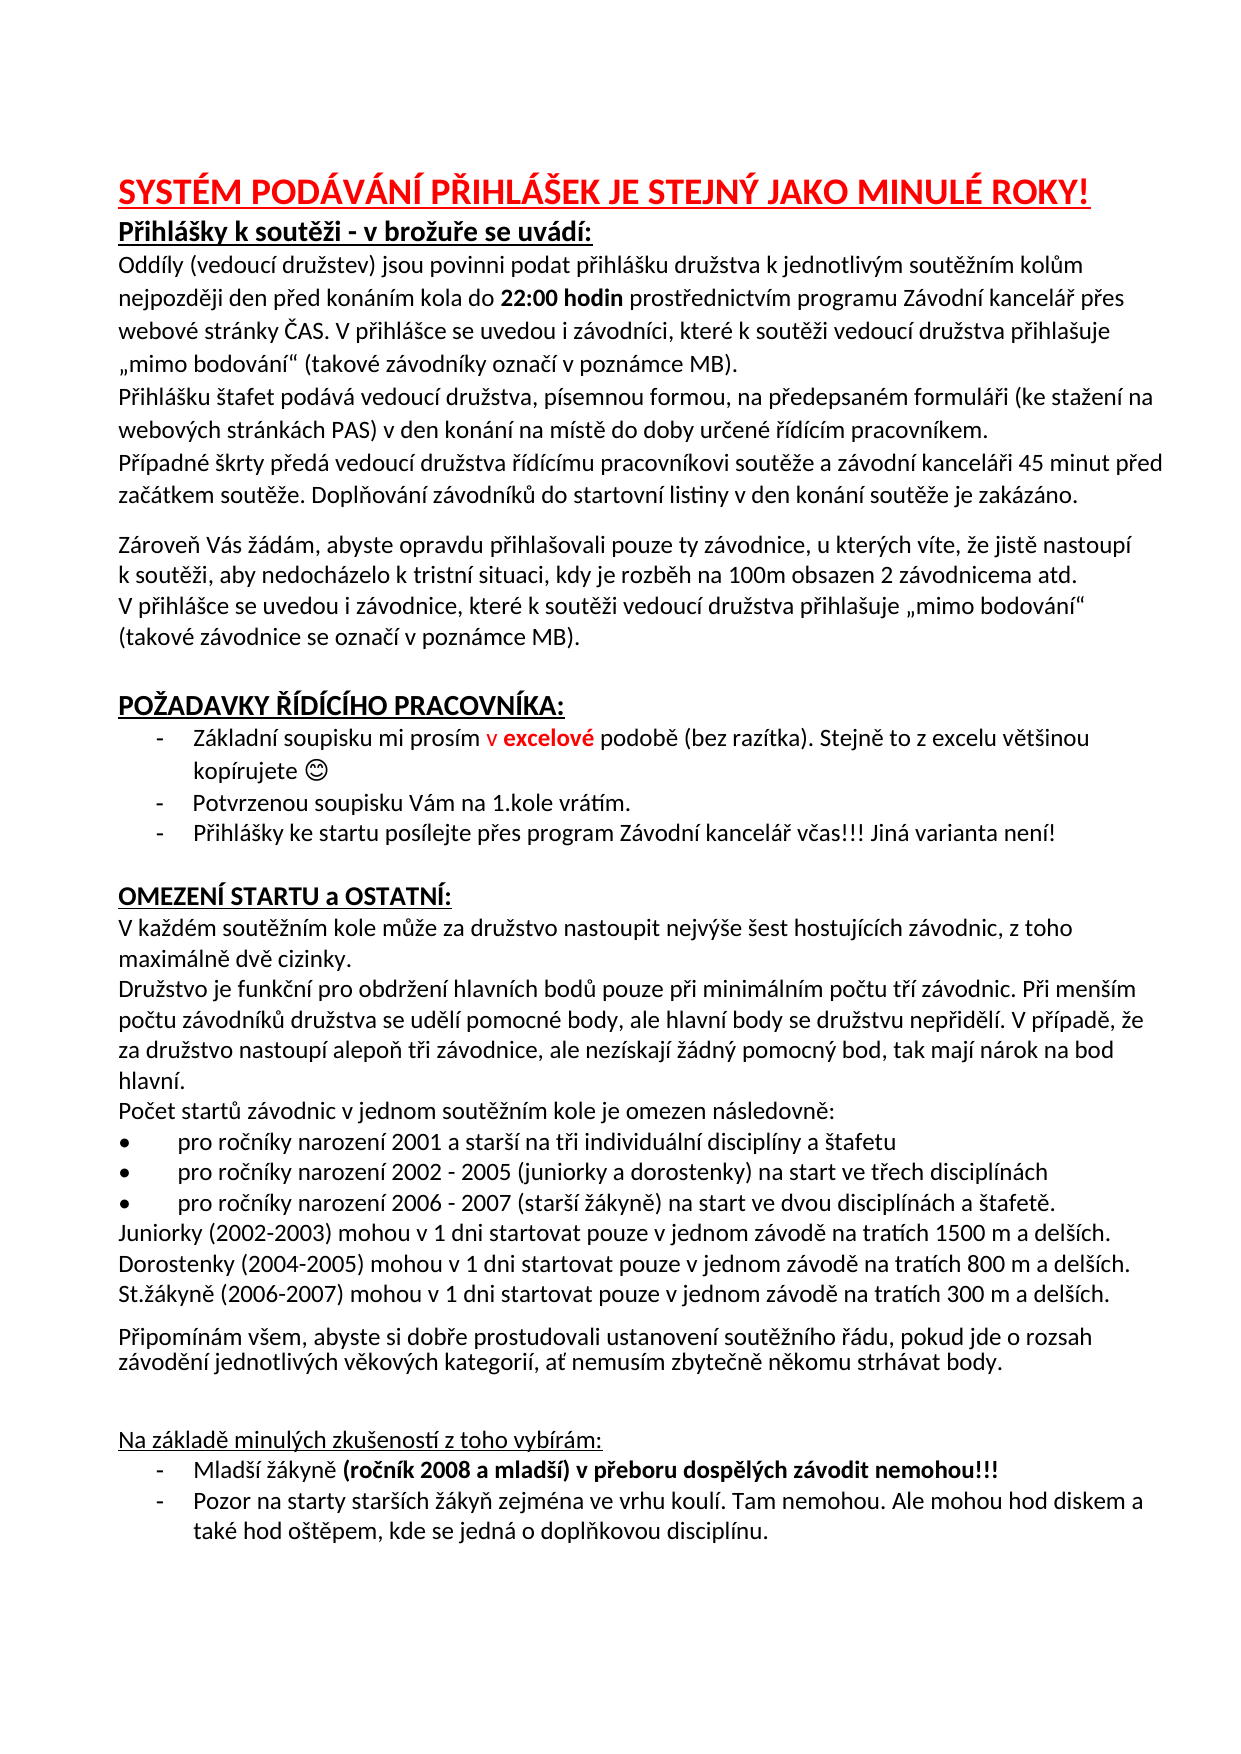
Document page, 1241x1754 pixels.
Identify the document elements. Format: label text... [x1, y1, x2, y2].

text Oddíly (vedoucí družstev) jsou povinni podat přihlášku družstva k jednotlivým soutěžním kolům nejpozději den před konáním kola do 22:00 hodin prostřednictvím programu Závodní kancelář přes webové stránky ČAS. V přihlášce se uvedou i závodníci, které k soutěži vedoucí družstva přihlašuje „mimo bodování“ (takové závodníky označí v poznámce MB). Přihlášku štafet podává vedoucí družstva, písemnou formou, na předepsaném formuláři (ke stažení na webových stránkách PAS) v den konání na místě do doby určené řídícím pracovníkem. Případné škrty předá vedoucí družstva řídícímu pracovníkovi soutěže a závodní kanceláři 45 minut před začátkem soutěže. Doplňování závodníků do startovní listiny v den konání soutěže je zakázáno. [118, 249, 1166, 510]
text Připomínám všem, abyste si dobře prostudovali ustanovení soutěžního řádu, pokud jde o rozsah závodění jednotlivých věkových kategorií, ať nemusím zbytečně někomu strhávat body. [118, 1326, 1166, 1376]
text POŽADAVKY ŘÍDÍCÍHO PRACOVNÍKA: [118, 687, 1166, 722]
list Základní soupisku mi prosím v excelové podobě (bez razítka). Stejně to z excelu většinou kopírujete 😊 [156, 722, 1166, 787]
text • pro ročníky narození 2001 a starší na tři individuální disciplíny a štafetu [118, 1126, 1166, 1157]
text OMEZENÍ STARTU a OSTATNÍ: V každém soutěžním kole může za družstvo nastoupit nejvýše šest hostujících závodnic, z toho maximálně dvě cizinky. Družstvo je funkční pro obdržení hlavních bodů pouze při minimálním počtu tří závodnic. Při menším počtu závodníků družstva se udělí pomocné body, ale hlavní body se družstvu nepřidělí. V případě, že za družstvo nastoupí alepoň tři závodnice, ale nezískají žádný pomocný bod, tak mají nárok na bod hlavní. Počet startů závodnic v jednom soutěžním kole je omezen následovně: [118, 879, 1166, 1126]
text Juniorky (2002-2003) mohou v 1 dni startovat pouze v jednom závodě na tratích 1500 m a delších. Dorostenky (2004-2005) mohou v 1 dni startovat pouze v jednom závodě na tratích 800 m a delších. St.žákyně (2006-2007) mohou v 1 dni startovat pouze v jednom závodě na tratích 300 m a delších. [118, 1218, 1166, 1309]
text V přihlášce se uvedou i závodnice, které k soutěži vedoucí družstva přihlašuje „mimo bodování“ (takové závodnice se označí v poznámce MB). [118, 590, 1166, 651]
text SYSTÉM PODÁVÁNÍ PŘIHLÁŠEK JE STEJNÝ JAKO MINULÉ ROKY! [118, 168, 1166, 213]
list Mladší žákyně (ročník 2008 a mladší) v přeboru dospělých závodit nemohou!!! [156, 1454, 1166, 1485]
list Přihlášky ke startu posílejte přes program Závodní kancelář včas!!! Jiná varianta není! [156, 818, 1166, 879]
list Potvrzenou soupisku Vám na 1.kole vrátím. [155, 787, 1166, 818]
list Pozor na starty starších žákyň zejména ve vrhu koulí. Tam nemohou. Ale mohou hod diskem a také hod oštěpem, kde se jedná o doplňkovou disciplínu. [156, 1485, 1166, 1546]
text Na základě minulých zkušeností z toho vybírám: [118, 1424, 1166, 1454]
text Zároveň Vás žádám, abyste opravdu přihlašovali pouze ty závodnice, u kterých víte, že jistě nastoupí k soutěži, aby nedocházelo k tristní situaci, kdy je rozběh na 100m obsazen 2 závodnicema atd. [118, 529, 1166, 590]
text • pro ročníky narození 2006 - 2007 (starší žákyně) na start ve dvou disciplínách a štafetě. [118, 1187, 1166, 1218]
text • pro ročníky narození 2002 - 2005 (juniorky a dorostenky) na start ve třech disciplínách [118, 1157, 1166, 1187]
text Přihlášky k soutěži - v brožuře se uvádí: [118, 213, 1166, 249]
